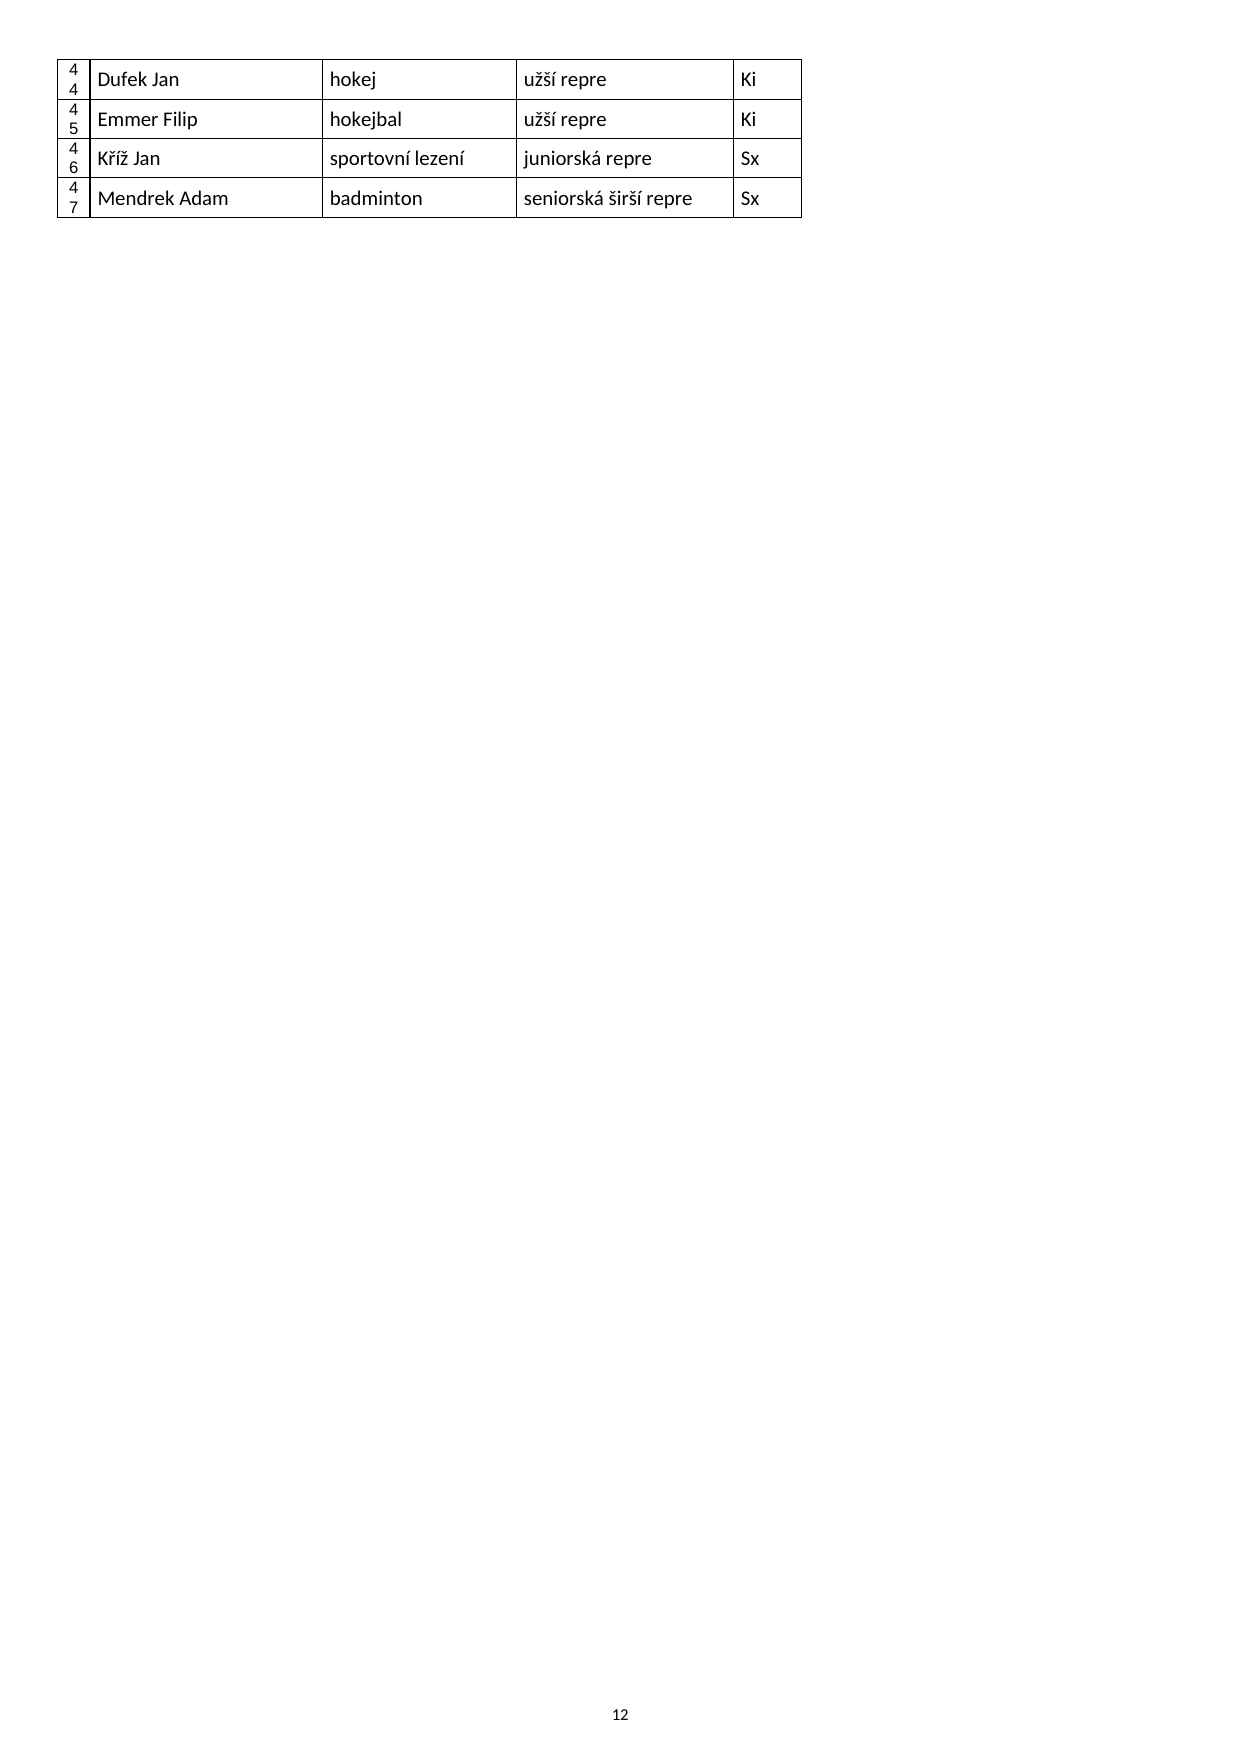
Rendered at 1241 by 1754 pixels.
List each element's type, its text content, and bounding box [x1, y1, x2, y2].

table_cell užší repre [517, 60, 733, 98]
table_cell sportovní lezení [323, 139, 516, 177]
table_cell seniorská širší repre [517, 178, 733, 217]
table_cell Kříž Jan [91, 139, 322, 177]
table_cell Sx [734, 178, 801, 217]
table_cell užší repre [517, 100, 733, 138]
table_cell Mendrek Adam [91, 178, 322, 217]
table_cell badminton [323, 178, 516, 217]
table_cell 44 [58, 60, 89, 98]
table_cell 45 [58, 100, 89, 138]
table_cell Emmer Filip [91, 100, 322, 138]
table_cell Sx [734, 139, 801, 177]
table_cell hokej [323, 60, 516, 98]
table_cell Ki [734, 60, 801, 98]
table_cell 47 [58, 178, 89, 217]
table_cell 46 [58, 139, 89, 177]
table_cell juniorská repre [517, 139, 733, 177]
table_cell Dufek Jan [91, 60, 322, 98]
table_cell Ki [734, 100, 801, 138]
table_cell hokejbal [323, 100, 516, 138]
